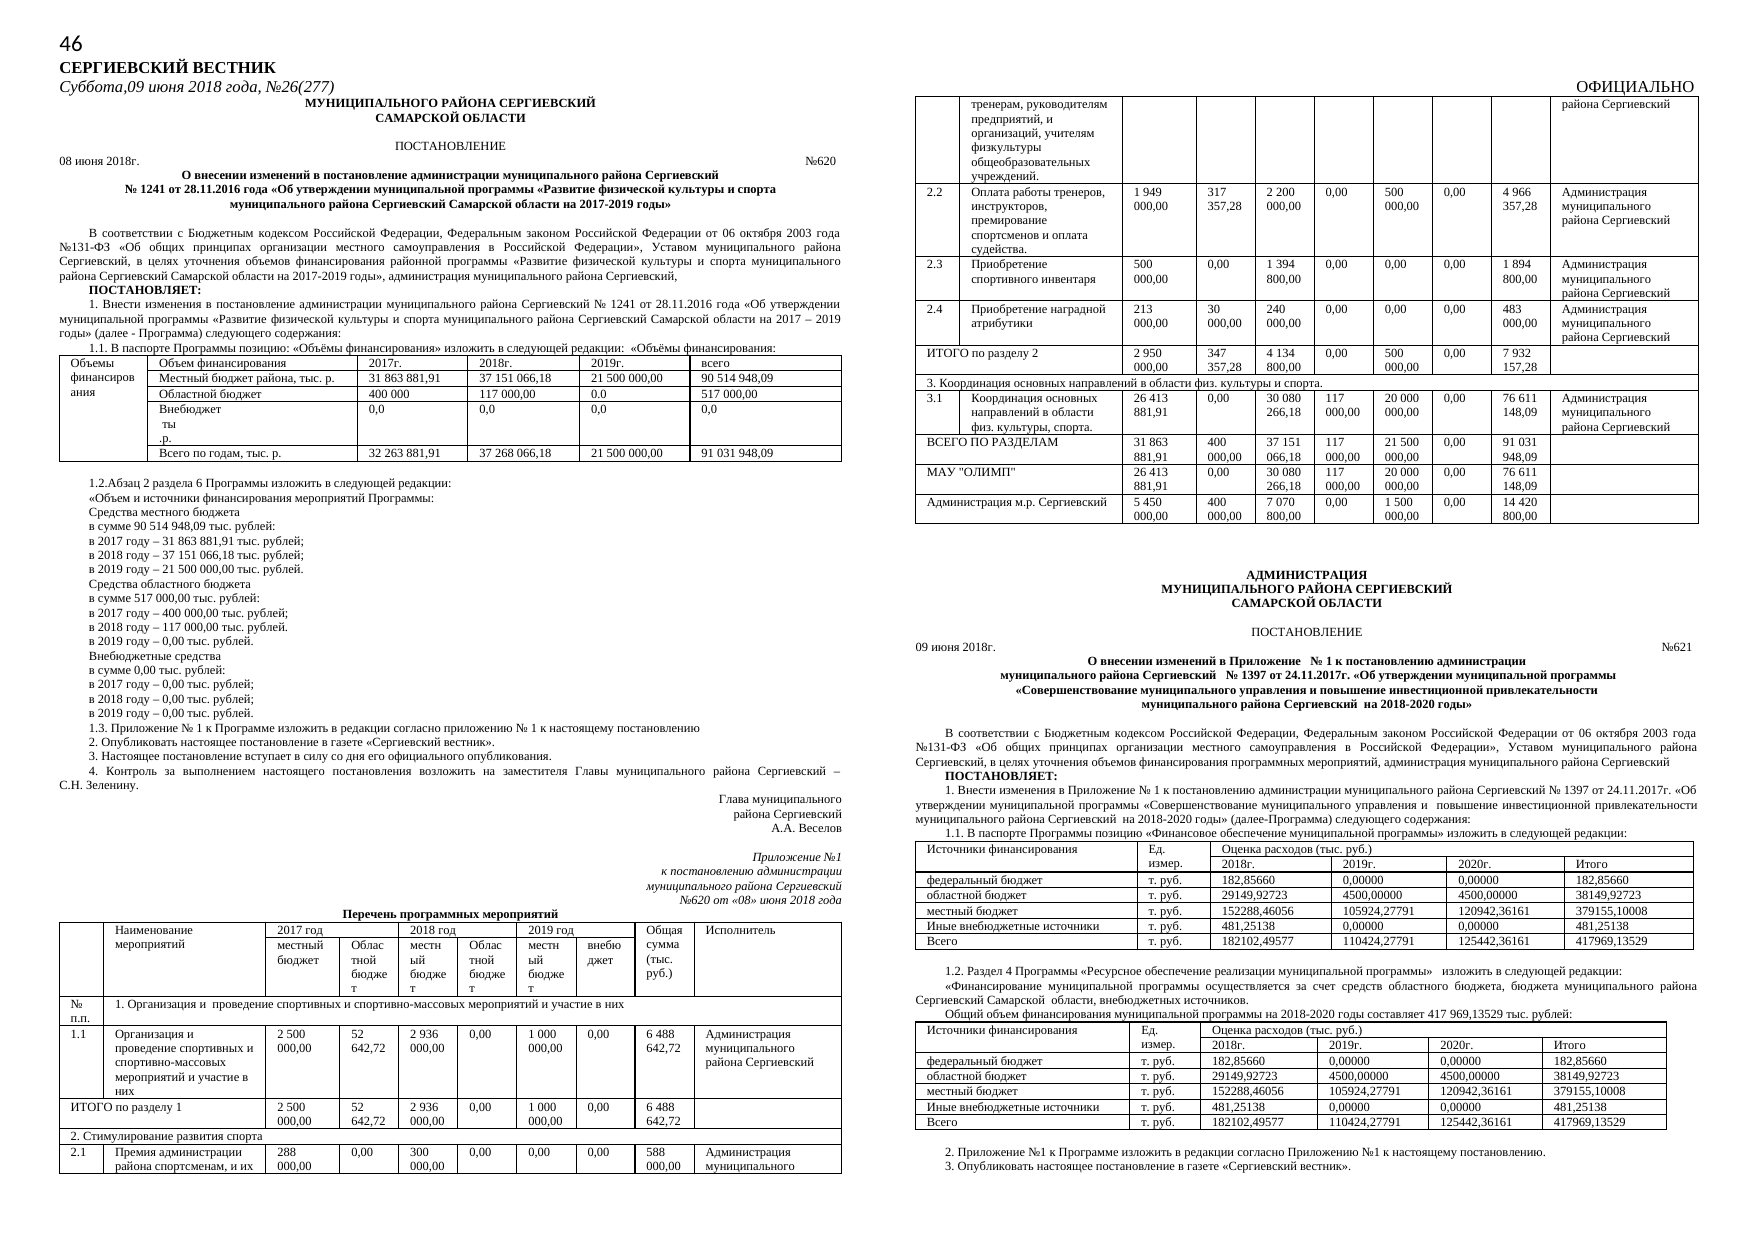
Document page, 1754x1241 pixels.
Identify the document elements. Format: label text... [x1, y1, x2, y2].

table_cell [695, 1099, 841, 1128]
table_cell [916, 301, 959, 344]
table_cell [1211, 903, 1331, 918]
text № 1241 от 28.11.2016 года «Об утверждении муниципальной программы «Развитие физической культуры и спорта [59, 182, 842, 197]
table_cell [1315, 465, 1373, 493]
text 1.2. Раздел 4 Программы «Ресурсное обеспечение реализации муниципальной программы» изложить в следующей редакции: [915, 964, 1698, 978]
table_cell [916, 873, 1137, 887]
text в 2018 году – 0,00 тыс. рублей; [59, 692, 842, 706]
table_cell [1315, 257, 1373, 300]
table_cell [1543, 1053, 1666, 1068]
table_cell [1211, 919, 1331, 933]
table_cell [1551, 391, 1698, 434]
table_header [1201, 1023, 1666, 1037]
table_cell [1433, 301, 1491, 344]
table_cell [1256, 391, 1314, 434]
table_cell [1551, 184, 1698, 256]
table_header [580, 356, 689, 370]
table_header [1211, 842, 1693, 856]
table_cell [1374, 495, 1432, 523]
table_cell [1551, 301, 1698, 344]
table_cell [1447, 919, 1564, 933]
text 4. Контроль за выполнением настоящего постановления возложить на заместителя Главы муниципального района Сергиевский – С.Н. Зеленину. [59, 763, 842, 792]
text в 2019 году – 21 500 000,00 тыс. рублей. [59, 562, 842, 577]
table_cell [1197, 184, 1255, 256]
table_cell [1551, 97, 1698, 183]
text 1.1. В паспорте Программы позицию: «Объёмы финансирования» изложить в следующей редакции: «Объёмы финансирования: [59, 340, 842, 355]
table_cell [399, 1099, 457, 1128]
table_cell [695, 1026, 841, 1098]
text муниципального района Сергиевский на 2018-2020 годы» [915, 697, 1698, 711]
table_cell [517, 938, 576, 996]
text в 2017 году – 0,00 тыс. рублей; [59, 677, 842, 692]
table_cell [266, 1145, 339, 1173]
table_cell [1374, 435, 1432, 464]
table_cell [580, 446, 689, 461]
text в сумме 0,00 тыс. рублей: [59, 663, 842, 677]
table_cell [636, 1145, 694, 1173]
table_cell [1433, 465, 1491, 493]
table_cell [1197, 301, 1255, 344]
text Приложение №1 [59, 850, 842, 864]
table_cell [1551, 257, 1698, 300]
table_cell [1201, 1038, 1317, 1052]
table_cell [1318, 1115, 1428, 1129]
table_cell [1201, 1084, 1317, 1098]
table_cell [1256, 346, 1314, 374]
text в 2018 году – 37 151 066,18 тыс. рублей; [59, 548, 842, 562]
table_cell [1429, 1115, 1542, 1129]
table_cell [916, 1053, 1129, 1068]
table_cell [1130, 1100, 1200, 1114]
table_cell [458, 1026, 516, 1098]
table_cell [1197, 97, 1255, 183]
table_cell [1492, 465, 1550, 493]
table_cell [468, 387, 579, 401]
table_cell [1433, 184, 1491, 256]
text Перечень программных мероприятий [59, 907, 842, 922]
text 3. Опубликовать настоящее постановление в газете «Сергиевский вестник». [915, 1159, 1698, 1173]
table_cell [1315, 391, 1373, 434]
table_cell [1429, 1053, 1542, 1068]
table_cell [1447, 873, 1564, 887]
text В соответствии с Бюджетным кодексом Российской Федерации, Федеральным законом Российской Федерации от 06 октября 2003 года №131-ФЗ «Об общих принципах организации местного самоуправления в Российской Федерации», Уставом муниципального района Сергиевский, в целях уточнения объемов финансирования районной программы «Развитие физической культуры и спорта муниципального района Сергиевский Самарской области на 2017-2019 годы», администрация муниципального района Сергиевский, [59, 225, 842, 283]
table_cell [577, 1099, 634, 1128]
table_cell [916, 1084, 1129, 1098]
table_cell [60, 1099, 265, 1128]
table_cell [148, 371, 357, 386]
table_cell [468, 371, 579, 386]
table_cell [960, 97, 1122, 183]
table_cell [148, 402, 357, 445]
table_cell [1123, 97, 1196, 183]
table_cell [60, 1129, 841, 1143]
text Глава муниципального [59, 792, 842, 807]
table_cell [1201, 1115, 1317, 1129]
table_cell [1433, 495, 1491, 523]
text 2. Приложение №1 к Программе изложить в редакции согласно Приложению №1 к настоящему постановлению. [915, 1145, 1698, 1159]
text района Сергиевский [59, 807, 842, 821]
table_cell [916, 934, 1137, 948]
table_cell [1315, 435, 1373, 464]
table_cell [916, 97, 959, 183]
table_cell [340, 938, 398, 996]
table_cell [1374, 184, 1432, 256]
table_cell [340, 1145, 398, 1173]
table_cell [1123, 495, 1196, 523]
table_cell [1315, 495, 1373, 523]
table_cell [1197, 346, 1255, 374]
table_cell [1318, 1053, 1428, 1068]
text МУНИЦИПАЛЬНОГО РАЙОНА СЕРГИЕВСКИЙ [59, 96, 842, 110]
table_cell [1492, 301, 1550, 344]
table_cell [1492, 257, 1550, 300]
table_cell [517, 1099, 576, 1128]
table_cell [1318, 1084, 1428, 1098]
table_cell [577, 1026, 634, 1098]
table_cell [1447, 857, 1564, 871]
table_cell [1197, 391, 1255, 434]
text А.А. Веселов [59, 821, 842, 835]
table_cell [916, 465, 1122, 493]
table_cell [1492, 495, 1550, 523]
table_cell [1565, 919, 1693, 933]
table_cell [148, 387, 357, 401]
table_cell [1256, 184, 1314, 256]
text ПОСТАНОВЛЕНИЕ [915, 625, 1698, 639]
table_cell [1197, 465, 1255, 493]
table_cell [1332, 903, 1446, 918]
text Средства областного бюджета [59, 577, 842, 591]
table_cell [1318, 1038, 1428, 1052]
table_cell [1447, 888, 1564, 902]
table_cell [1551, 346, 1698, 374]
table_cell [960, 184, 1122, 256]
text 1.1. В паспорте Программы позицию «Финансовое обеспечение муниципальной программы» изложить в следующей редакции: [915, 826, 1698, 841]
text 1. Внести изменения в постановление администрации муниципального района Сергиевский № 1241 от 28.11.2016 года «Об утверждении муниципальной программы «Развитие физической культуры и спорта муниципального района Сергиевский Самарской области на 2017 – 2019 годы» (далее - Программа) следующего содержания: [59, 297, 842, 340]
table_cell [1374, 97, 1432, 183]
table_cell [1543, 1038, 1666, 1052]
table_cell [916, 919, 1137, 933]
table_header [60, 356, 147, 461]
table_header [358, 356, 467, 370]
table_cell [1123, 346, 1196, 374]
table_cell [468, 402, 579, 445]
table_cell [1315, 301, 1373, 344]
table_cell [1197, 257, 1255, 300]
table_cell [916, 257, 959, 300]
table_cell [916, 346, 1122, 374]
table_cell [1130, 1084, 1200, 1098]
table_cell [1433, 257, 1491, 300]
text ПОСТАНОВЛЯЕТ: [915, 769, 1698, 783]
text в 2019 году – 0,00 тыс. рублей. [59, 706, 842, 720]
text в сумме 90 514 948,09 тыс. рублей: [59, 519, 842, 533]
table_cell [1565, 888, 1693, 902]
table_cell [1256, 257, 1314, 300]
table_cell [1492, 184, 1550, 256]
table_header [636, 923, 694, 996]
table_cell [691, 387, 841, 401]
text САМАРСКОЙ ОБЛАСТИ [59, 110, 842, 125]
text САМАРСКОЙ ОБЛАСТИ [915, 596, 1698, 611]
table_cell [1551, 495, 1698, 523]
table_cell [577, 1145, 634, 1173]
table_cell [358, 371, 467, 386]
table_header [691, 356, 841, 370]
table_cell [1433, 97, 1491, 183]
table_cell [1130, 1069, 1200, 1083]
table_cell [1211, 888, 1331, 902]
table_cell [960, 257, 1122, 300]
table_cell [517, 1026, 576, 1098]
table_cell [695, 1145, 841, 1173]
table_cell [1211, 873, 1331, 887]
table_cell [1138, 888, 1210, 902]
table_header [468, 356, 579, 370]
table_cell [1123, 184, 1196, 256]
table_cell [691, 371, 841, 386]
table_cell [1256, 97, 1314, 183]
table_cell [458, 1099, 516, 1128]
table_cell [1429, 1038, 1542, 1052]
text ПОСТАНОВЛЕНИЕ [59, 139, 842, 153]
text В соответствии с Бюджетным кодексом Российской Федерации, Федеральным законом Российской Федерации от 06 октября 2003 года №131-ФЗ «Об общих принципах организации местного самоуправления в Российской Федерации», Уставом муниципального района Сергиевский, в целях уточнения объемов финансирования программных мероприятий, администрация муниципального района Сергиевский [915, 726, 1698, 769]
text 08 июня 2018г. №620 [59, 153, 842, 168]
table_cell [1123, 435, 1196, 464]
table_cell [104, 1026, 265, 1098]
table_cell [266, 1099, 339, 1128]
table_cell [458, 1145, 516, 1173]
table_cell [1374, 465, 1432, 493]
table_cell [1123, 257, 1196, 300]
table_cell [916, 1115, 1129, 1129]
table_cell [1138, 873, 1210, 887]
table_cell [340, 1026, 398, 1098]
text «Объем и источники финансирования мероприятий Программы: [59, 490, 842, 505]
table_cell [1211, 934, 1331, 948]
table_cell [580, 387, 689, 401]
text Внебюджетные средства [59, 648, 842, 663]
text О внесении изменений в Приложение № 1 к постановлению администрации [915, 654, 1698, 668]
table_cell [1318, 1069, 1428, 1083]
text Средства местного бюджета [59, 505, 842, 519]
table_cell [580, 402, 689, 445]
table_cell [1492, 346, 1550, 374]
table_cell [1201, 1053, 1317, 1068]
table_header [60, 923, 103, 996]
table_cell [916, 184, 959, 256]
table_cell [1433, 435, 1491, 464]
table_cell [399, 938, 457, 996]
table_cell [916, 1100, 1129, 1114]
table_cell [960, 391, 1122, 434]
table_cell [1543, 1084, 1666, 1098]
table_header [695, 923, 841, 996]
text МУНИЦИПАЛЬНОГО РАЙОНА СЕРГИЕВСКИЙ [915, 582, 1698, 596]
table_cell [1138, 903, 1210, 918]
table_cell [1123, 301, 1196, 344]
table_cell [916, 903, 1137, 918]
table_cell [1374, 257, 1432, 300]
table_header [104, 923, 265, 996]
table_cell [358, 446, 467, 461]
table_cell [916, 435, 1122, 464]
text муниципального района Сергиевский [59, 878, 842, 893]
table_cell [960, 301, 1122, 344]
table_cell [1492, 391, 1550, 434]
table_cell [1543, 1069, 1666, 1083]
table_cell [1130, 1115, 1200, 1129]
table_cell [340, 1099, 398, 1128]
text в 2017 году – 31 863 881,91 тыс. рублей; [59, 533, 842, 548]
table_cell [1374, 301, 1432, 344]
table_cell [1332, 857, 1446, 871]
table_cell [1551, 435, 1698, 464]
text АДМИНИСТРАЦИЯ [915, 567, 1698, 582]
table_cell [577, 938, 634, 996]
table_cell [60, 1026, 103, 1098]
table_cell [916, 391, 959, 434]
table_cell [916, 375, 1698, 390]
text в 2018 году – 117 000,00 тыс. рублей. [59, 620, 842, 634]
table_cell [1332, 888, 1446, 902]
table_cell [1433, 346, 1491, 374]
text в сумме 517 000,00 тыс. рублей: [59, 591, 842, 605]
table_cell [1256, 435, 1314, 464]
text ПОСТАНОВЛЯЕТ: [59, 283, 842, 297]
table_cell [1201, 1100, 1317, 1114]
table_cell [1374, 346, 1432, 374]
text «Финансирование муниципальной программы осуществляется за счет средств областного бюджета, бюджета муниципального района Сергиевский Самарской области, внебюджетных источников. [915, 978, 1698, 1007]
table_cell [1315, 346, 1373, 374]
text №620 от «08» июня 2018 года [59, 893, 842, 907]
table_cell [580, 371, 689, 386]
text муниципального района Сергиевский Самарской области на 2017-2019 годы» [59, 197, 842, 211]
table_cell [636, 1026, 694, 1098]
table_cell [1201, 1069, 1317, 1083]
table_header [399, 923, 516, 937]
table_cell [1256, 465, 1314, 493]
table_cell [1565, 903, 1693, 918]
text 1.2.Абзац 2 раздела 6 Программы изложить в следующей редакции: [59, 476, 842, 490]
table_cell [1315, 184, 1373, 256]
text в 2019 году – 0,00 тыс. рублей. [59, 634, 842, 648]
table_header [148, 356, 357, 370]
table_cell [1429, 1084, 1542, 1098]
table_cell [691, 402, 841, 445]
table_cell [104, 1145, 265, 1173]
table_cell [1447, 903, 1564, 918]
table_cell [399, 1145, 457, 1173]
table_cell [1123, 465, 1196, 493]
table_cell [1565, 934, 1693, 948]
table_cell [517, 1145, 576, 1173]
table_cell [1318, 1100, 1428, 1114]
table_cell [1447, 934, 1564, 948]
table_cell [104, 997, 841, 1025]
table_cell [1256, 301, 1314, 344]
text Общий объем финансирования муниципальной программы на 2018-2020 годы составляет 417 969,13529 тыс. рублей: [915, 1007, 1698, 1021]
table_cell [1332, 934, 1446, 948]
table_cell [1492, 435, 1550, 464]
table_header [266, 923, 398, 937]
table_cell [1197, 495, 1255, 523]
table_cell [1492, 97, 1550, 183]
text «Совершенствование муниципального управления и повышение инвестиционной привлекательности [915, 682, 1698, 697]
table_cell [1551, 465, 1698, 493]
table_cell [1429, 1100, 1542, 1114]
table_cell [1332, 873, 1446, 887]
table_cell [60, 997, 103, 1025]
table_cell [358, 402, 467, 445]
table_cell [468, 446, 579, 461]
text 09 июня 2018г. №621 [915, 639, 1698, 654]
text 3. Настоящее постановление вступает в силу со дня его официального опубликования. [59, 749, 842, 763]
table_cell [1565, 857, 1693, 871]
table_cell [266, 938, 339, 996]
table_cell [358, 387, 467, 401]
text муниципального района Сергиевский № 1397 от 24.11.2017г. «Об утверждении муниципальной программы [915, 668, 1698, 682]
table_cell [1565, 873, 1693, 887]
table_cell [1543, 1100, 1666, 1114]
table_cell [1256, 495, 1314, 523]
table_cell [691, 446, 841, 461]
text 2. Опубликовать настоящее постановление в газете «Сергиевский вестник». [59, 735, 842, 749]
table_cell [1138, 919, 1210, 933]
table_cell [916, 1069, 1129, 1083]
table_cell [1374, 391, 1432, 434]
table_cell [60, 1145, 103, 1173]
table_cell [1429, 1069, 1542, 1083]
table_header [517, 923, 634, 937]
text 1. Внести изменения в Приложение № 1 к постановлению администрации муниципального района Сергиевский № 1397 от 24.11.2017г. «Об утверждении муниципальной программы «Совершенствование муниципального управления и повышение инвестиционной привлекательности муниципального района Сергиевский на 2018-2020 годы» (далее-Программа) следующего содержания: [915, 783, 1698, 826]
text О внесении изменений в постановление администрации муниципального района Сергиевский [59, 168, 842, 182]
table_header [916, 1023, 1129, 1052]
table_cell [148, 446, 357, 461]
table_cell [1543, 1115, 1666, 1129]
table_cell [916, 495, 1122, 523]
text 1.3. Приложение № 1 к Программе изложить в редакции согласно приложению № 1 к настоящему постановлению [59, 720, 842, 735]
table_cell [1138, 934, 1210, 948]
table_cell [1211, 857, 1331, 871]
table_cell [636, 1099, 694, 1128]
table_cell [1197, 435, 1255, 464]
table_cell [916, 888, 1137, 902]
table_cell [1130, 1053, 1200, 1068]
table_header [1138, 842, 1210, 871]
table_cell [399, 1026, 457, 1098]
text в 2017 году – 400 000,00 тыс. рублей; [59, 605, 842, 620]
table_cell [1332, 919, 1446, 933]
text к постановлению администрации [59, 864, 842, 878]
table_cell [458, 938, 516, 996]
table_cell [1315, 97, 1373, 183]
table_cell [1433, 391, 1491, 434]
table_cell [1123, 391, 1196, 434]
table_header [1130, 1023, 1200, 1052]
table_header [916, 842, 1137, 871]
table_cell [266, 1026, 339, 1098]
